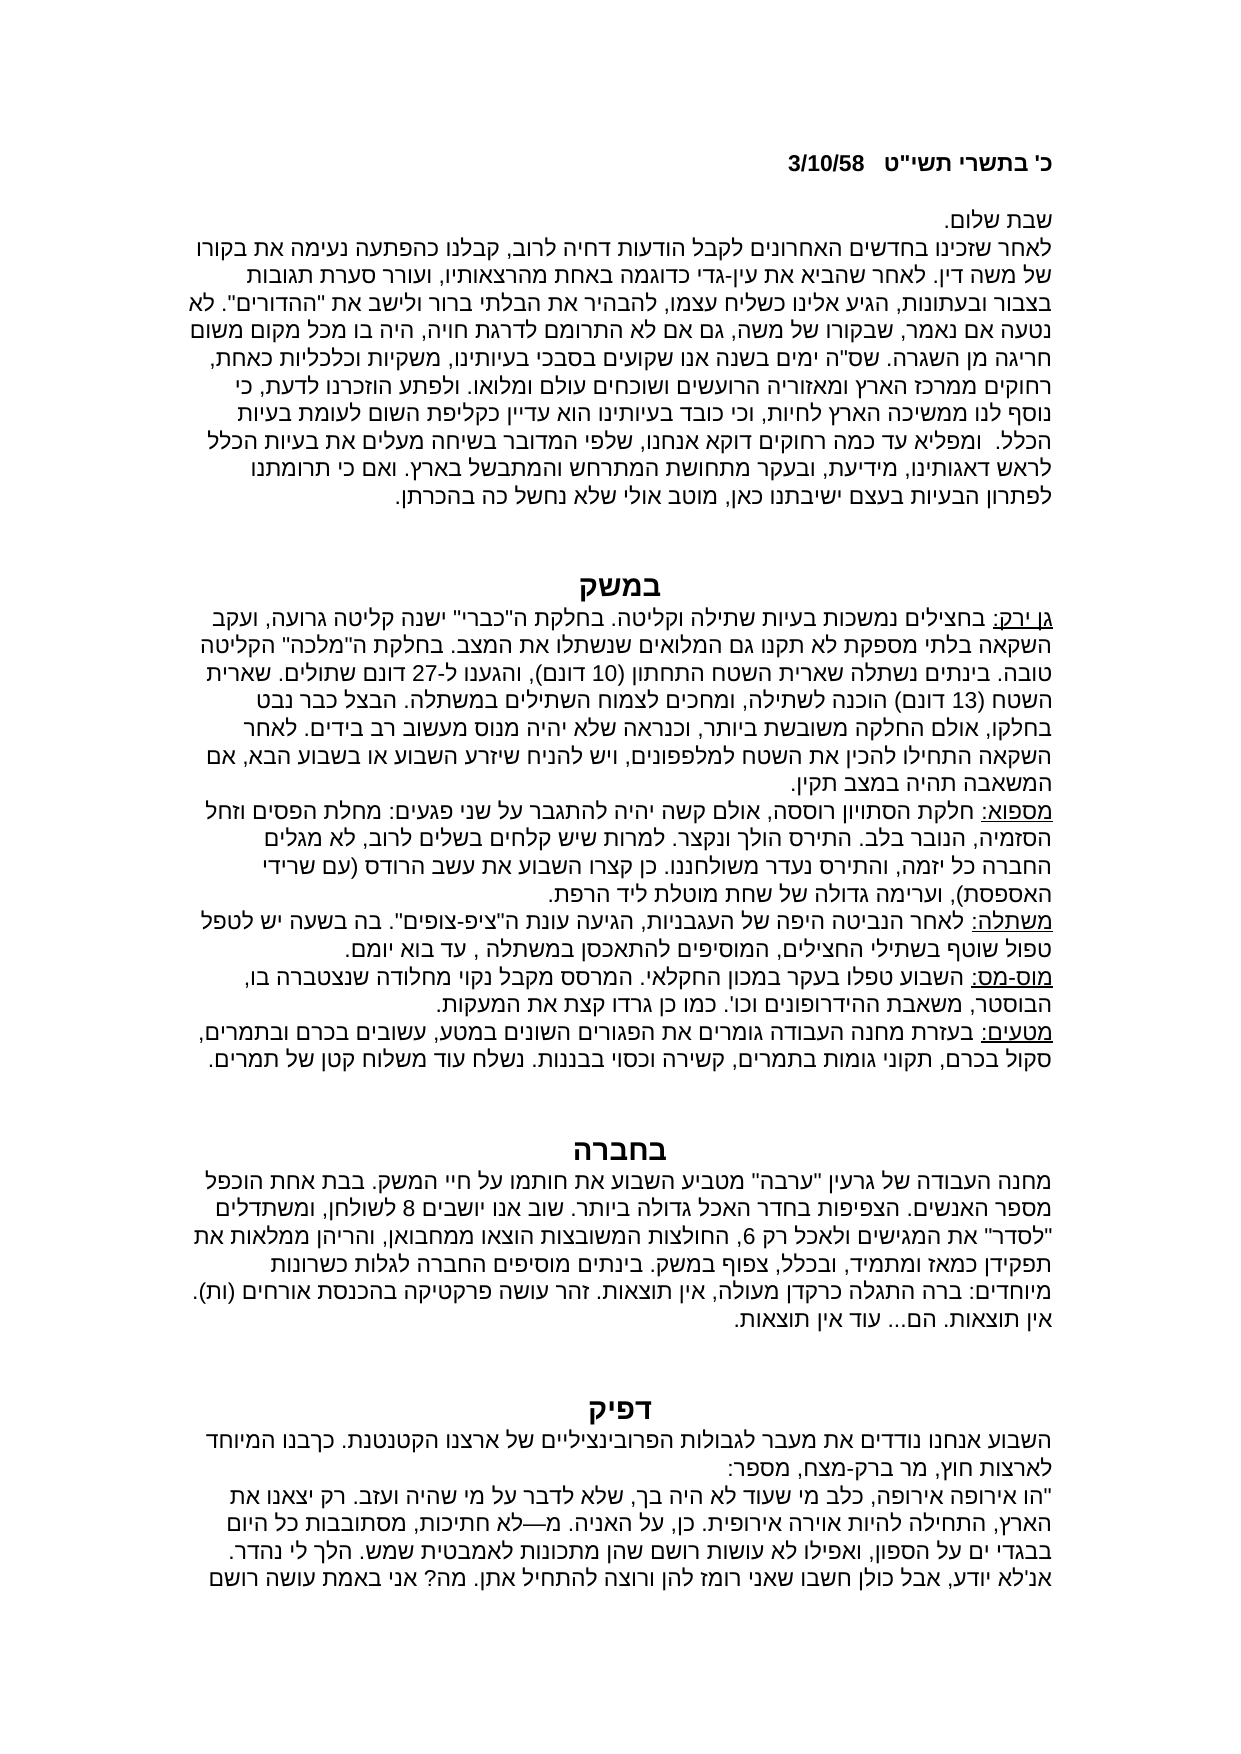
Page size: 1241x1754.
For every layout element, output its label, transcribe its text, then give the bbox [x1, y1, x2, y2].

text לאחר שזכינו בחדשים האחרונים לקבל הודעות דחיה לרוב, קבלנו כהפתעה נעימה את בקורו של משה דין. לאחר שהביא את עין-גדי כדוגמה באחת מהרצאותיו, ועורר סערת תגובות בצבור ובעתונות, הגיע אלינו כשליח עצמו, להבהיר את הבלתי ברור ולישב את "ההדורים". לא נטעה אם נאמר, שבקורו של משה, גם אם לא התרומם לדרגת חויה, היה בו מכל מקום משום חריגה מן השגרה. שס"ה ימים בשנה אנו שקועים בסבכי בעיותינו, משקיות וכלכליות כאחת, רחוקים ממרכז הארץ ומאזוריה הרועשים ושוכחים עולם ומלואו. ולפתע הוזכרנו לדעת, כי נוסף לנו ממשיכה הארץ לחיות, וכי כובד בעיותינו הוא עדיין כקליפת השום לעומת בעיות הכלל. ומפליא עד כמה רחוקים דוקא אנחנו, שלפי המדובר בשיחה מעלים את בעיות הכלל לראש דאגותינו, מידיעת, ובעקר מתחושת המתרחש והמתבשל בארץ. ואם כי תרומתנו לפתרון הבעיות בעצם ישיבתנו כאן, מוטב אולי שלא נחשל כה בהכרתן. [187, 234, 1053, 509]
text מטעים: בעזרת מחנה העבודה גומרים את הפגורים השונים במטע, עשובים בכרם ובתמרים, סקול בכרם, תקוני גומות בתמרים, קשירה וכסוי בבננות. נשלח עוד משלוח קטן של תמרים. [187, 1019, 1053, 1073]
text בחברה [187, 1133, 1053, 1166]
text דפיק [187, 1392, 1053, 1426]
text כ' בתשרי תשי"ט 3/10/58 [187, 150, 1053, 176]
text משתלה: לאחר הנביטה היפה של העגבניות, הגיעה עונת ה"ציפ-צופים". בה בשעה יש לטפל טפול שוטף בשתילי החצילים, המוסיפים להתאכסן במשתלה , עד בוא יומם. [187, 908, 1053, 962]
text במשק [187, 569, 1053, 603]
text מספוא: חלקת הסתויון רוססה, אולם קשה יהיה להתגבר על שני פגעים: מחלת הפסים וזחל הסזמיה, הנובר בלב. התירס הולך ונקצר. למרות שיש קלחים בשלים לרוב, לא מגלים החברה כל יזמה, והתירס נעדר משולחננו. כן קצרו השבוע את עשב הרודס (עם שרידי האספסת), וערימה גדולה של שחת מוטלת ליד הרפת. [187, 798, 1053, 907]
text מוס-מס: השבוע טפלו בעקר במכון החקלאי. המרסס מקבל נקוי מחלודה שנצטברה בו, הבוסטר, משאבת ההידרופונים וכו'. כמו כן גרדו קצת את המעקות. [187, 963, 1053, 1017]
text מחנה העבודה של גרעין "ערבה" מטביע השבוע את חותמו על חיי המשק. בבת אחת הוכפל מספר האנשים. הצפיפות בחדר האכל גדולה ביותר. שוב אנו יושבים 8 לשולחן, ומשתדלים "לסדר" את המגישים ולאכל רק 6, החולצות המשובצות הוצאו ממחבואן, והריהן ממלאות את תפקידן כמאז ומתמיד, ובכלל, צפוף במשק. בינתים מוסיפים החברה לגלות כשרונות מיוחדים: ברה התגלה כרקדן מעולה, אין תוצאות. זהר עושה פרקטיקה בהכנסת אורחים (ות). אין תוצאות. הם... עוד אין תוצאות. [187, 1168, 1053, 1332]
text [187, 1483, 1053, 1592]
text גן ירק: בחצילים נמשכות בעיות שתילה וקליטה. בחלקת ה"כברי" ישנה קליטה גרועה, ועקב השקאה בלתי מספקת לא תקנו גם המלואים שנשתלו את המצב. בחלקת ה"מלכה" הקליטה טובה. בינתים נשתלה שארית השטח התחתון (10 דונם), והגענו ל-27 דונם שתולים. שארית השטח (13 דונם) הוכנה לשתילה, ומחכים לצמוח השתילים במשתלה. הבצל כבר נבט בחלקו, אולם החלקה משובשת ביותר, וכנראה שלא יהיה מנוס מעשוב רב בידים. לאחר השקאה התחילו להכין את השטח למלפפונים, ויש להניח שיזרע השבוע או בשבוע הבא, אם המשאבה תהיה במצב תקין. [187, 604, 1053, 797]
text השבוע אנחנו נודדים את מעבר לגבולות הפרובינציליים של ארצנו הקטנטנת. כךבנו המיוחד לארצות חוץ, מר ברק-מצח, מספר: [187, 1427, 1053, 1481]
text שבת שלום. [187, 207, 1053, 233]
